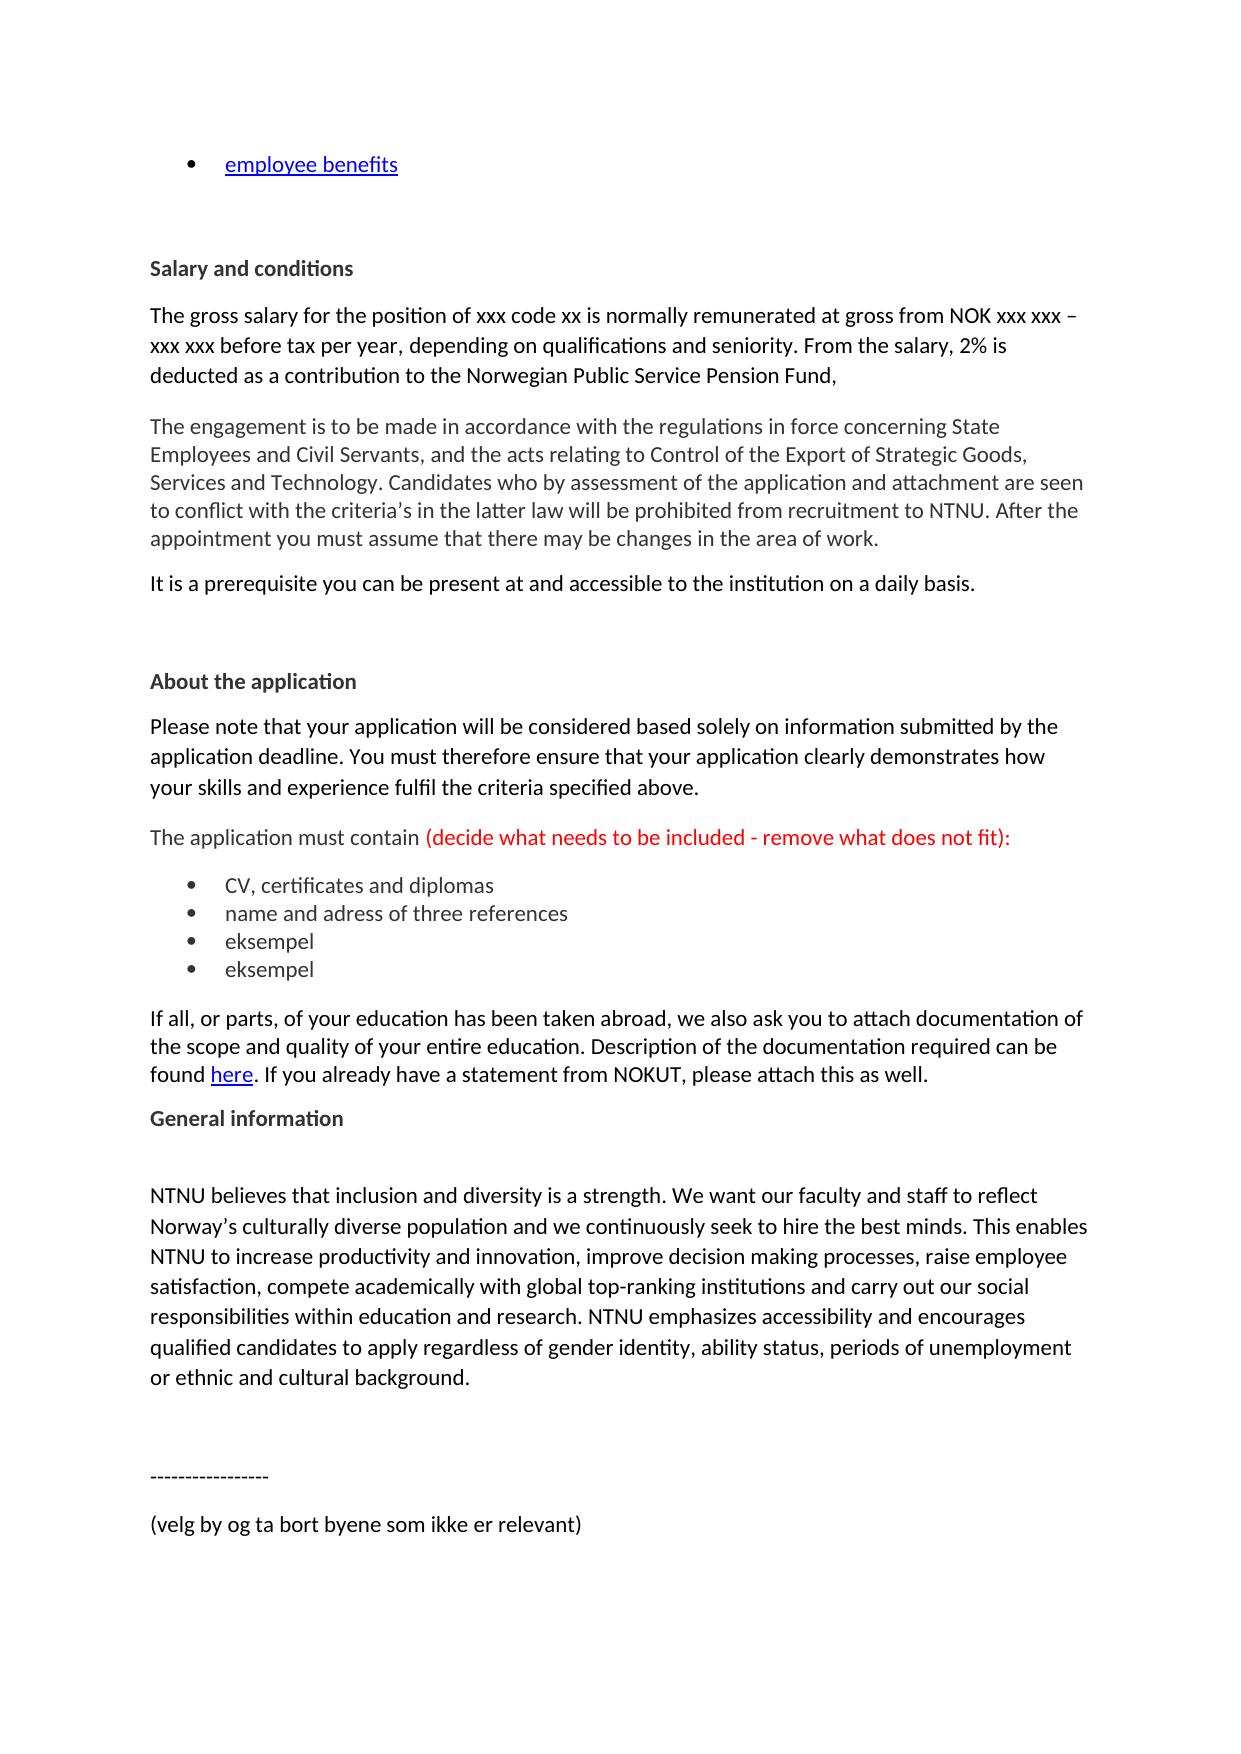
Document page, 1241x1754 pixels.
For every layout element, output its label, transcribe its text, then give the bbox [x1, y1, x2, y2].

text The engagement is to be made in accordance with the regulations in force concerning State Employees and Civil Servants, and the acts relating to Control of the Export of Strategic Goods, Services and Technology. Candidates who by assessment of the application and attachment are seen to conflict with the criteria’s in the latter law will be prohibited from recruitment to NTNU. After the appointment you must assume that there may be changes in the area of work. [150, 412, 1090, 552]
text It is a prerequisite you can be present at and accessible to the institution on a daily basis. [150, 569, 1090, 597]
text ----------------- [150, 1462, 1090, 1490]
list eksempel [187, 956, 1090, 983]
text About the application [150, 667, 1090, 696]
list CV, certificates and diplomas [187, 871, 1090, 899]
text (velg by og ta bort byene som ikke er relevant) [150, 1510, 1090, 1538]
text Please note that your application will be considered based solely on information submitted by the application deadline. You must therefore ensure that your application clearly demonstrates how your skills and experience fulfil the criteria specified above. [150, 712, 1090, 801]
text General information [150, 1104, 1090, 1163]
text Salary and conditions [150, 254, 1090, 282]
text The application must contain (decide what needs to be included - remove what does not fit): [150, 823, 1090, 851]
list employee benefits [187, 150, 1090, 178]
text The gross salary for the position of xxx code xx is normally remunerated at gross from NOK xxx xxx – xxx xxx before tax per year, depending on qualifications and seniority. From the salary, 2% is deducted as a contribution to the Norwegian Public Service Pension Fund, [150, 301, 1090, 389]
text NTNU believes that inclusion and diversity is a strength. We want our faculty and staff to reflect Norway’s culturally diverse population and we continuously seek to hire the best minds. This enables NTNU to increase productivity and innovation, improve decision making processes, raise employee satisfaction, compete academically with global top-ranking institutions and carry out our social responsibilities within education and research. NTNU emphasizes accessibility and encourages qualified candidates to apply regardless of gender identity, ability status, periods of unemployment or ethnic and cultural background. [150, 1182, 1090, 1391]
list eksempel [187, 927, 1090, 956]
list name and adress of three references [187, 899, 1090, 927]
text If all, or parts, of your education has been taken abroad, we also ask you to attach documentation of the scope and quality of your entire education. Description of the documentation required can be found here. If you already have a statement from NOKUT, please attach this as well. [150, 1004, 1090, 1088]
